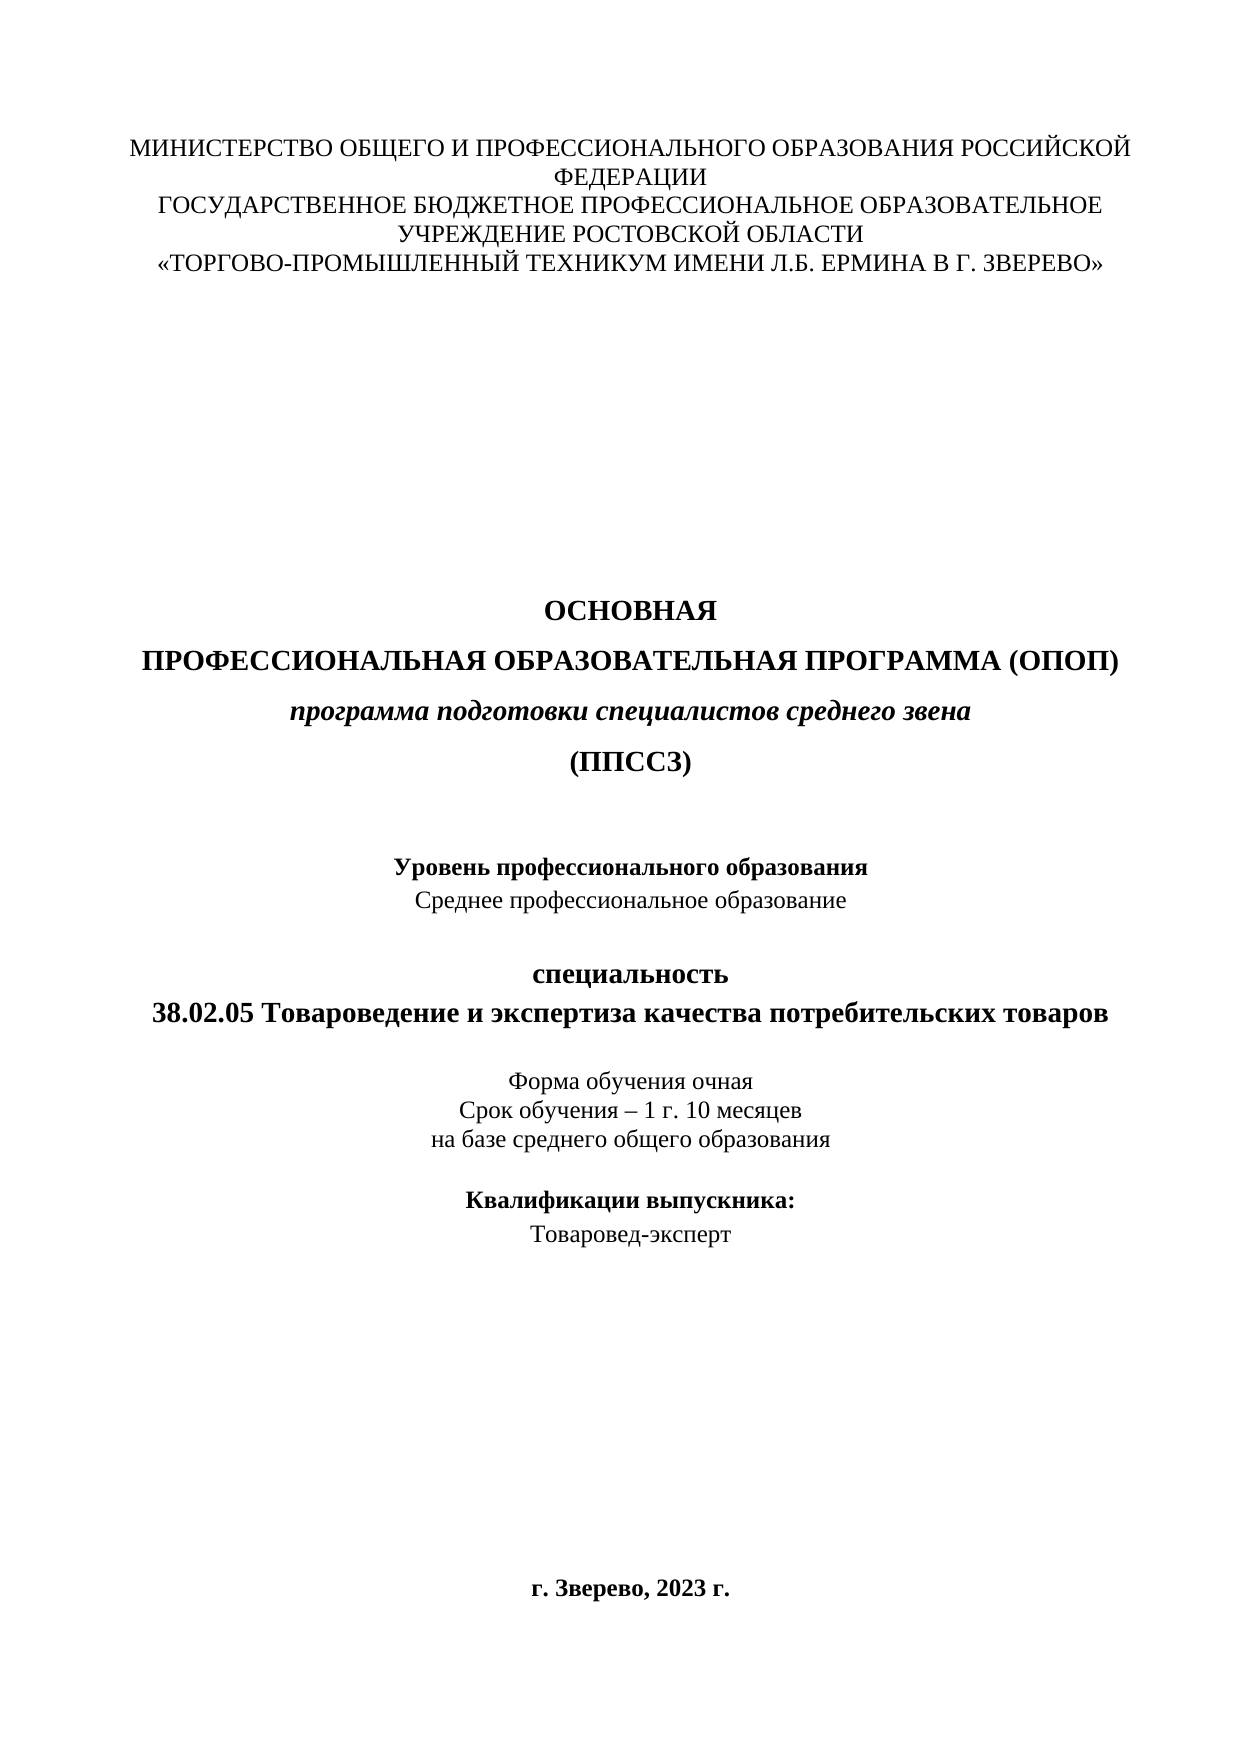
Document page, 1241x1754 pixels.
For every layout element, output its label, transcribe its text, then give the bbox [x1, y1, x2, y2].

text (ППССЗ) [94, 744, 1167, 777]
text программа подготовки специалистов среднего звена [94, 693, 1167, 727]
text ОСНОВНАЯ [94, 593, 1167, 626]
text ГОСУДАРСТВЕННОЕ БЮДЖЕТНОЕ ПРОФЕССИОНАЛЬНОЕ ОБРАЗОВАТЕЛЬНОЕ УЧРЕЖДЕНИЕ РОСТОВСКОЙ ОБЛАСТИ [94, 190, 1167, 248]
text Срок обучения – 1 г. 10 месяцев [94, 1095, 1167, 1124]
text на базе среднего общего образования [94, 1124, 1167, 1153]
text Уровень профессионального образования [94, 852, 1167, 880]
text Форма обучения очная [94, 1066, 1167, 1095]
text 38.02.05 Товароведение и экспертиза качества потребительских товаров [94, 995, 1167, 1028]
text ПРОФЕССИОНАЛЬНАЯ ОБРАЗОВАТЕЛЬНАЯ ПРОГРАММА (ОПОП) [94, 643, 1167, 677]
text специальность [94, 956, 1167, 990]
text Квалификации выпускника: [94, 1186, 1167, 1214]
text г. Зверево, 2023 г. [94, 1573, 1167, 1602]
text Среднее профессиональное образование [94, 885, 1167, 913]
text МИНИСТЕРСТВО ОБЩЕГО И ПРОФЕССИОНАЛЬНОГО ОБРАЗОВАНИЯ РОССИЙСКОЙ ФЕДЕРАЦИИ [94, 133, 1167, 190]
text «ТОРГОВО-ПРОМЫШЛЕННЫЙ ТЕХНИКУМ ИМЕНИ Л.Б. ЕРМИНА В Г. ЗВЕРЕВО» [94, 248, 1167, 277]
text Товаровед-эксперт [94, 1219, 1167, 1247]
